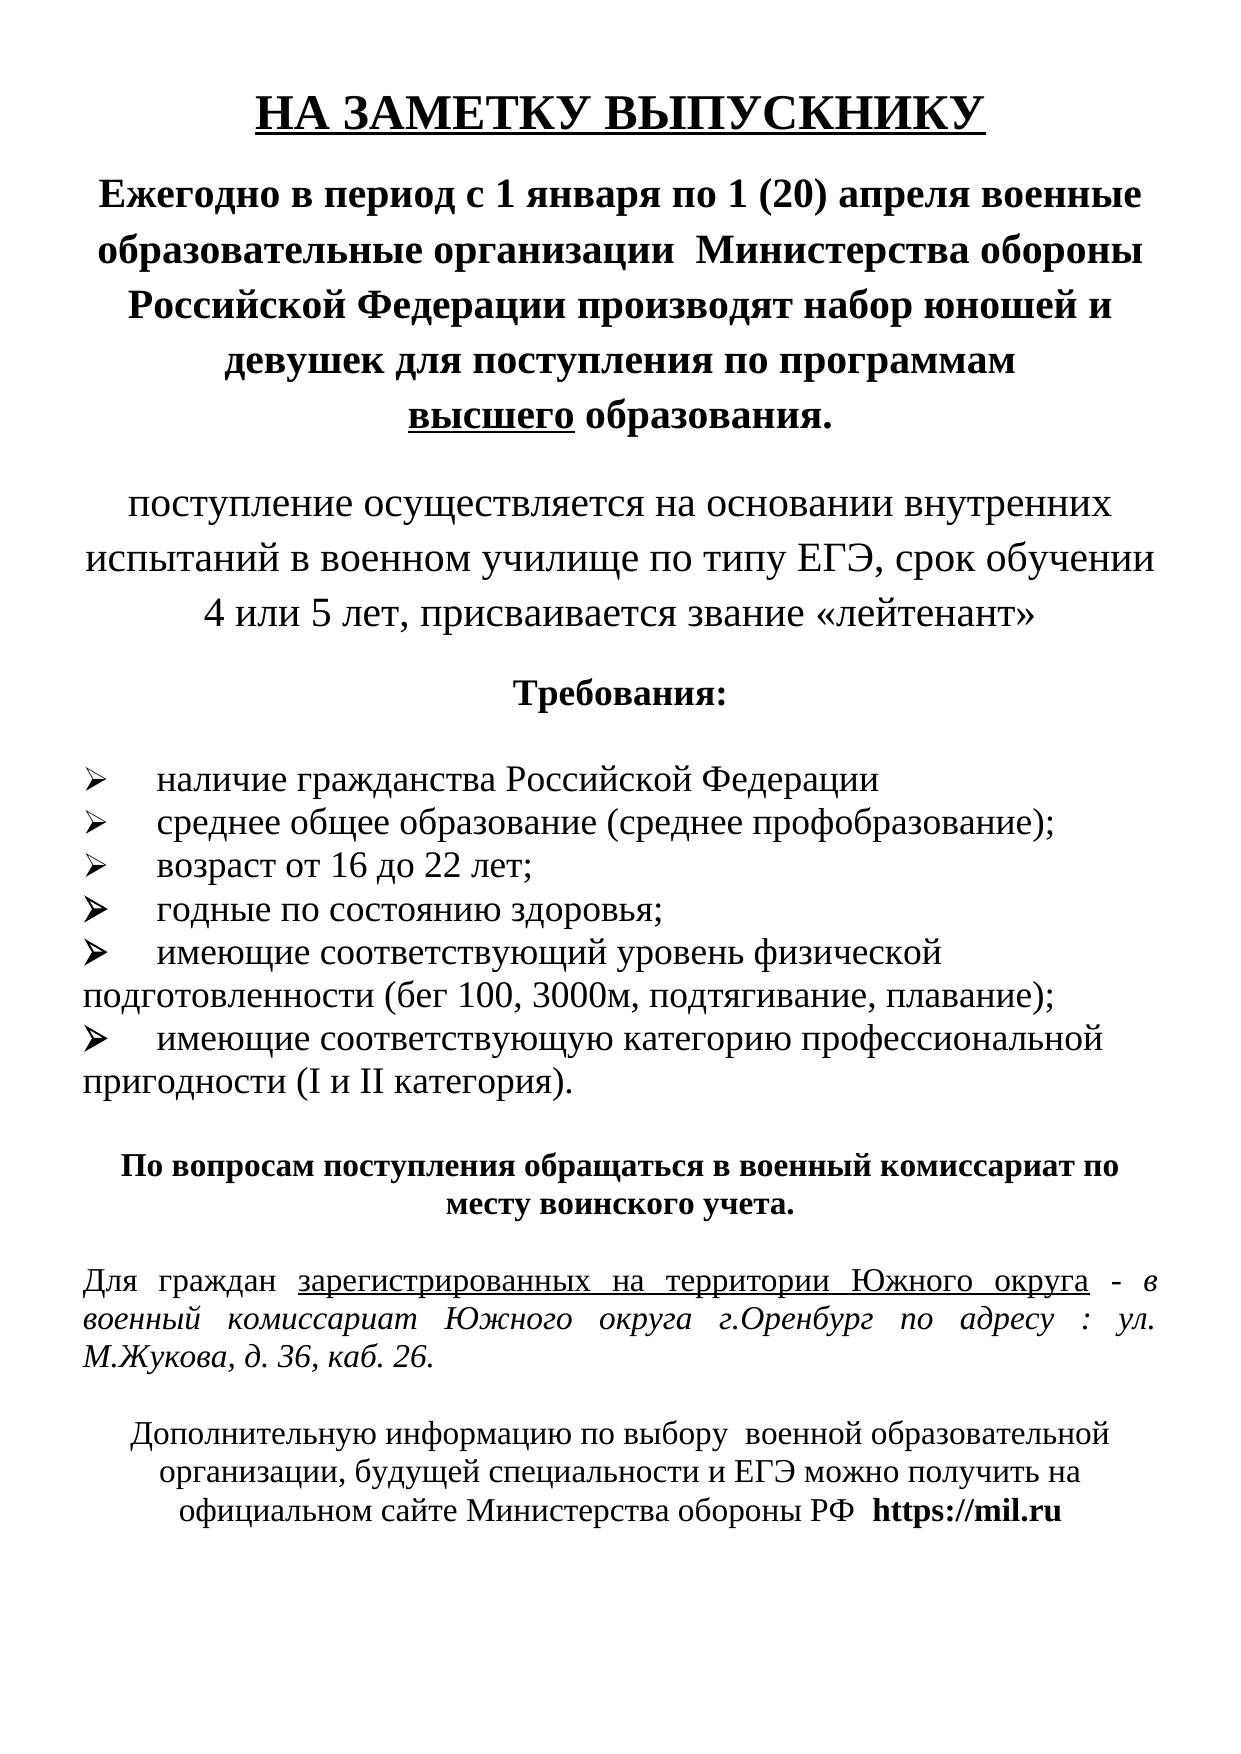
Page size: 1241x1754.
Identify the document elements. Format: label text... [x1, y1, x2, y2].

text поступление осуществляется на основании внутренних испытаний в военном училище по типу ЕГЭ, срок обучении 4 или 5 лет, присваивается звание «лейтенант» [83, 477, 1157, 636]
text Ежегодно в период с 1 января по 1 (20) апреля военные образовательные организации Министерства обороны Российской Федерации производят набор юношей и девушек для поступления по программам [83, 169, 1157, 382]
text Требования: [83, 670, 1157, 713]
list годные по состоянию здоровья; [83, 886, 1157, 929]
list возраст от 16 до 22 лет; [83, 843, 1157, 886]
text Дополнительную информацию по выбору военной образовательной организации, будущей специальности и ЕГЭ можно получить на официальном сайте Министерства обороны РФ https://mil.ru [83, 1413, 1157, 1528]
list имеющие соответствующую категорию профессиональной пригодности (I и II категория). [83, 1015, 1157, 1102]
text По вопросам поступления обращаться в военный комиссариат по месту воинского учета. [83, 1145, 1157, 1221]
text Для граждан зарегистрированных на территории Южного округа - в военный комиссариат Южного округа г.Оренбург по адресу : ул. М.Жукова, д. 36, каб. 26. [83, 1260, 1157, 1375]
text НА ЗАМЕТКУ ВЫПУСКНИКУ [83, 83, 1157, 140]
list среднее общее образование (среднее профобразование); [83, 800, 1157, 843]
list наличие гражданства Российской Федерации [83, 757, 1157, 800]
list имеющие соответствующий уровень физической подготовленности (бег 100, 3000м, подтягивание, плавание); [83, 929, 1157, 1015]
text высшего образования. [83, 389, 1157, 437]
